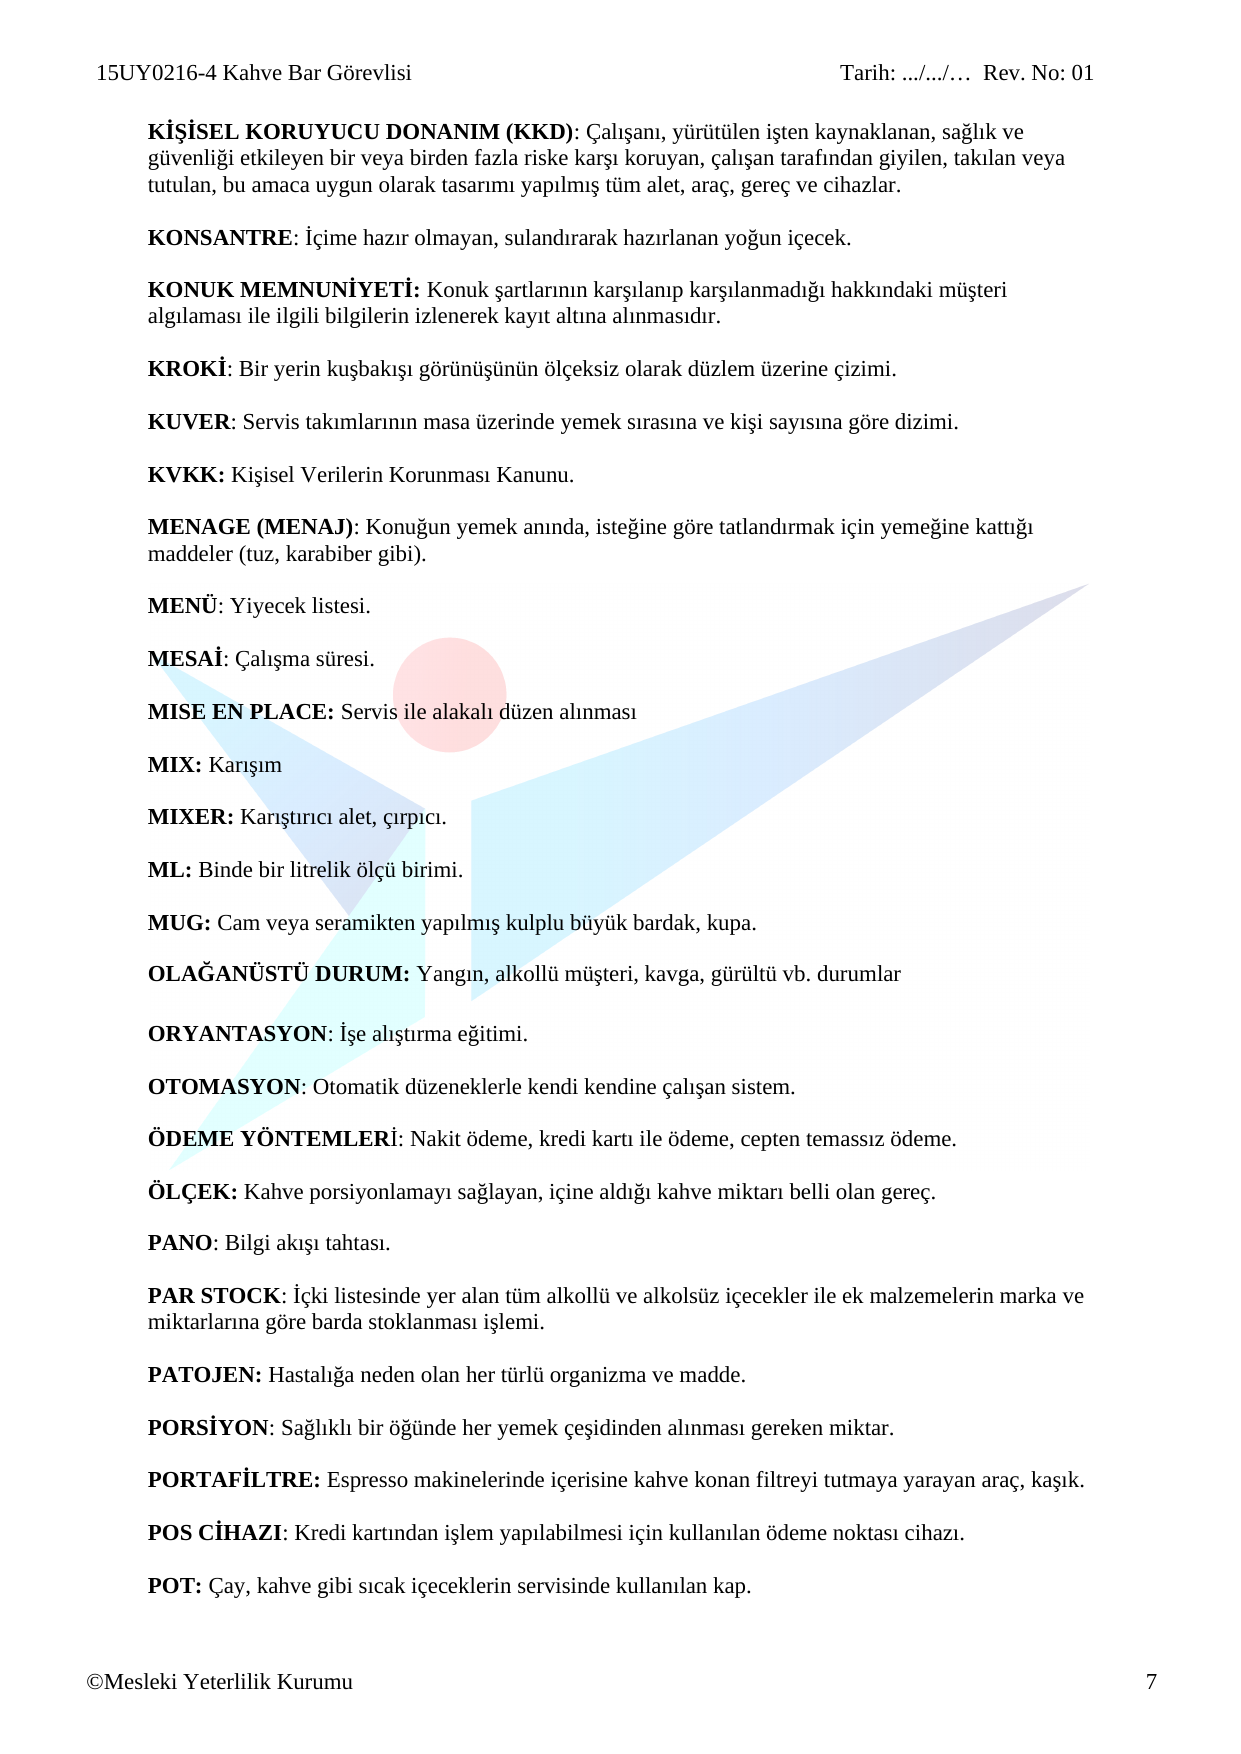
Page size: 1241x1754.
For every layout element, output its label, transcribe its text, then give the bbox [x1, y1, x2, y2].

text MESAİ: Çalışma süresi. [148, 645, 1092, 672]
text MIXER: Karıştırıcı alet, çırpıcı. [148, 803, 1092, 830]
text ÖLÇEK: Kahve porsiyonlamayı sağlayan, içine aldığı kahve miktarı belli olan gereç. [148, 1178, 1092, 1204]
text PATOJEN: Hastalığa neden olan her türlü organizma ve madde. [148, 1361, 1092, 1387]
text KUVER: Servis takımlarının masa üzerinde yemek sırasına ve kişi sayısına göre dizimi. [148, 408, 1092, 434]
text MISE EN PLACE: Servis ile alakalı düzen alınması [148, 698, 1092, 724]
text POS CİHAZI: Kredi kartından işlem yapılabilmesi için kullanılan ödeme noktası cihazı. [148, 1519, 1092, 1546]
text OLAĞANÜSTÜ DURUM: Yangın, alkollü müşteri, kavga, gürültü vb. durumlar [148, 960, 1092, 986]
text OTOMASYON: Otomatik düzeneklerle kendi kendine çalışan sistem. [148, 1073, 1092, 1099]
text PORTAFİLTRE: Espresso makinelerinde içerisine kahve konan filtreyi tutmaya yarayan araç, kaşık. [148, 1466, 1092, 1493]
text MENÜ: Yiyecek listesi. [148, 592, 1092, 619]
text ORYANTASYON: İşe alıştırma eğitimi. [148, 1020, 1092, 1046]
text KONSANTRE: İçime hazır olmayan, sulandırarak hazırlanan yoğun içecek. [148, 223, 1092, 250]
text KROKİ: Bir yerin kuşbakışı görünüşünün ölçeksiz olarak düzlem üzerine çizimi. [148, 355, 1092, 382]
text MIX: Karışım [148, 751, 1092, 777]
text KONUK MEMNUNİYETİ: Konuk şartlarının karşılanıp karşılanmadığı hakkındaki müşteri algılaması ile ilgili bilgilerin izlenerek kayıt altına alınmasıdır. [148, 276, 1092, 329]
text PAR STOCK: İçki listesinde yer alan tüm alkollü ve alkolsüz içecekler ile ek malzemelerin marka ve miktarlarına göre barda stoklanması işlemi. [148, 1282, 1092, 1335]
text ML: Binde bir litrelik ölçü birimi. [148, 856, 1092, 882]
text MENAGE (MENAJ): Konuğun yemek anında, isteğine göre tatlandırmak için yemeğine kattığı maddeler (tuz, karabiber gibi). [148, 513, 1092, 566]
text MUG: Cam veya seramikten yapılmış kulplu büyük bardak, kupa. [148, 909, 1092, 935]
text PANO: Bilgi akışı tahtası. [148, 1229, 1092, 1256]
text KVKK: Kişisel Verilerin Korunması Kanunu. [148, 461, 1092, 487]
text PORSİYON: Sağlıklı bir öğünde her yemek çeşidinden alınması gereken miktar. [148, 1414, 1092, 1440]
text KİŞİSEL KORUYUCU DONANIM (KKD): Çalışanı, yürütülen işten kaynaklanan, sağlık ve güvenliği etkileyen bir veya birden fazla riske karşı koruyan, çalışan tarafından giyilen, takılan veya tutulan, bu amaca uygun olarak tasarımı yapılmış tüm alet, araç, gereç ve cihazlar. [148, 118, 1092, 197]
text ÖDEME YÖNTEMLERİ: Nakit ödeme, kredi kartı ile ödeme, cepten temassız ödeme. [148, 1126, 1092, 1152]
text POT: Çay, kahve gibi sıcak içeceklerin servisinde kullanılan kap. [148, 1572, 1092, 1598]
